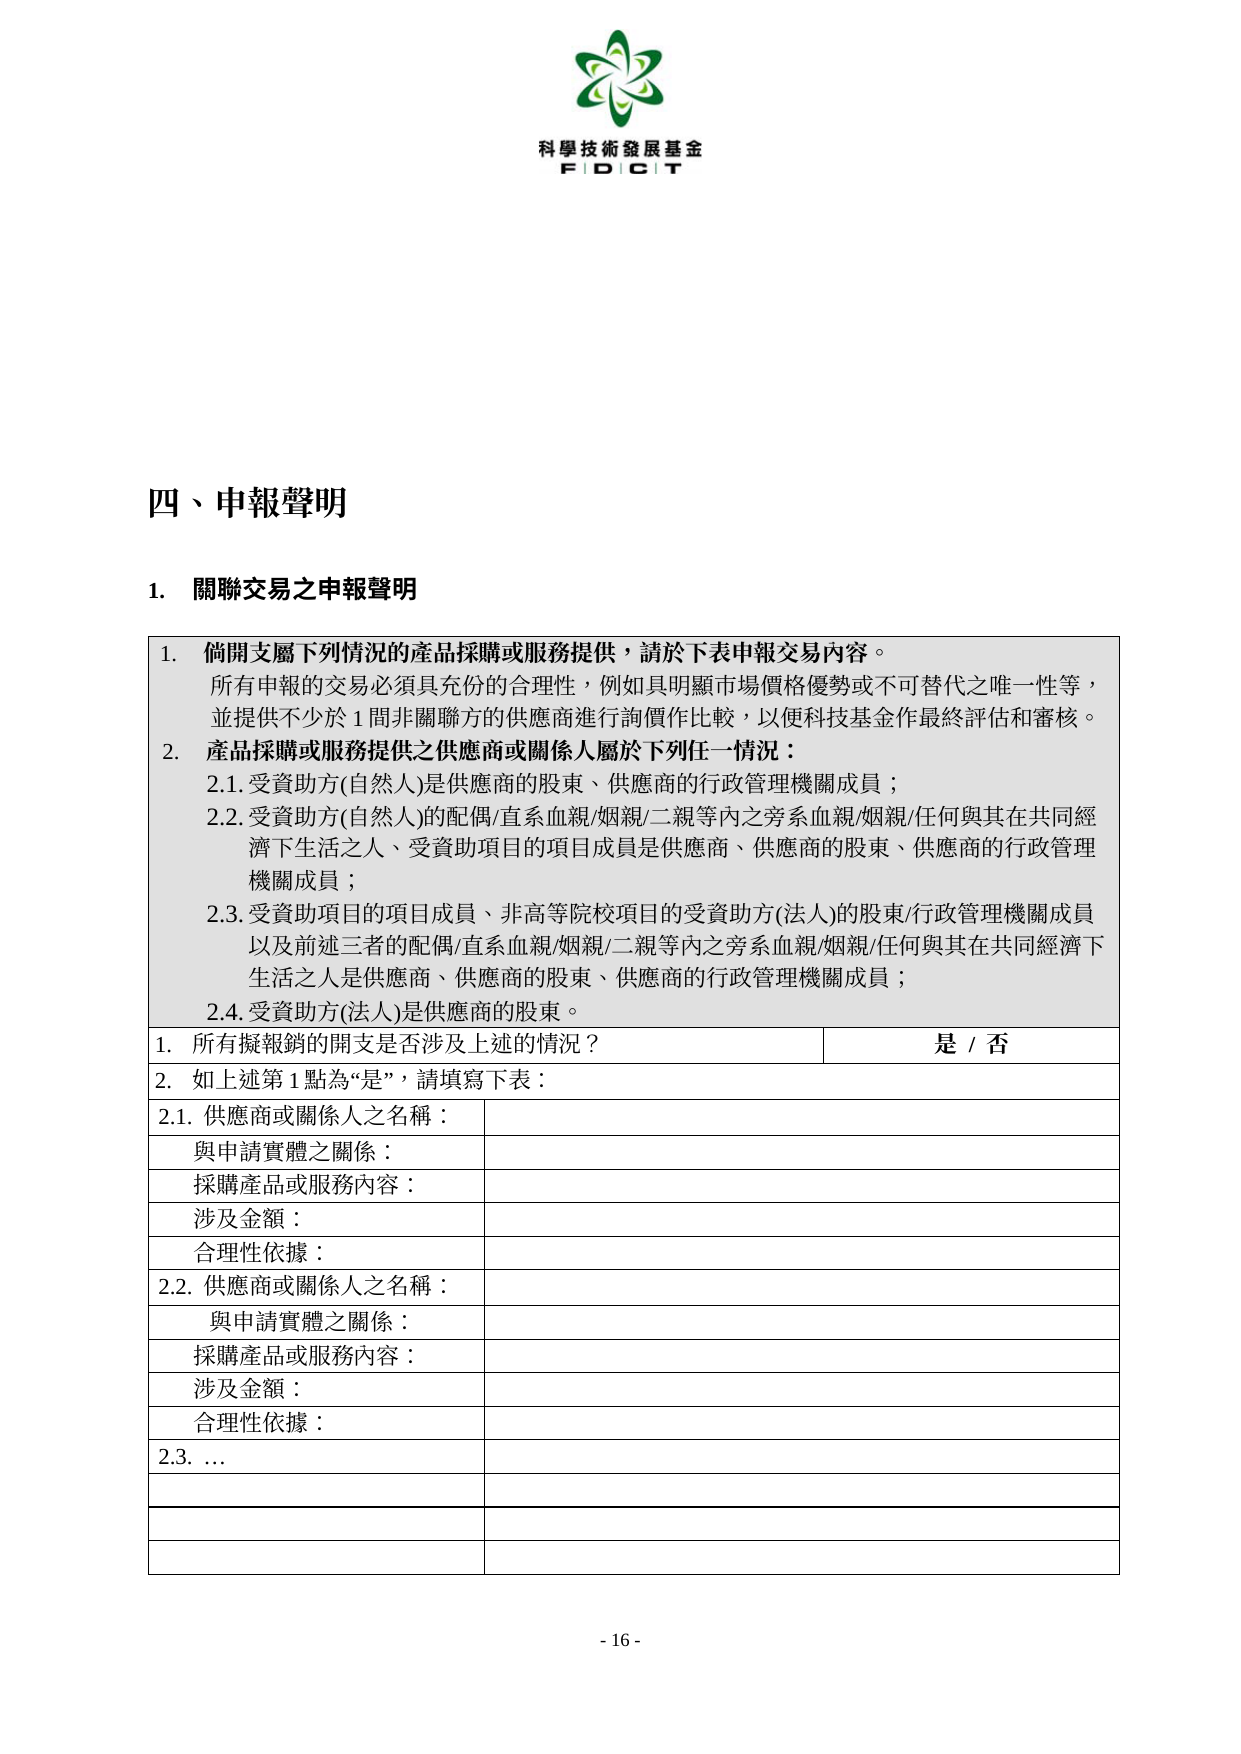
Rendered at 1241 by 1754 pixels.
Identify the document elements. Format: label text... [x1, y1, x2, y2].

table_header 倘開支屬下列情況的產品採購或服務提供，請於下表申報交易內容。 所有申報的交易必須具充份的合理性，例如具明顯巿場價格優勢或不可替代之唯一性等，並提供不少於1間非關聯方的供應商進行詢價作比較，以便科技基金作最終評估和審核。 產品採購或服務提供之供應商或關係人屬於下列任一情況： 受資助方(自然人)是供應商的股東、供應商的行政管理機關成員； 受資助方(自然人)的配偶/直系血親/姻親/二親等內之旁系血親/姻親/任何與其在共同經濟下生活之人、受資助項目的項目成員是供應商、供應商的股東、供應商的行政管理機關成員； 受資助項目的項目成員、非高等院校項目的受資助方(法人)的股東/行政管理機關成員以及前述三者的配偶/直系血親/姻親/二親等內之旁系血親/姻親/任何與其在共同經濟下生活之人是供應商、供應商的股東、供應商的行政管理機關成員； 受資助方(法人)是供應商的股東。 [149, 637, 1119, 1027]
table_cell [485, 1407, 1119, 1439]
table_cell [485, 1340, 1119, 1372]
table_cell 供應商或關係人之名稱： [149, 1100, 484, 1135]
list 關聯交易之申報聲明 [148, 555, 1092, 620]
table_cell … [149, 1440, 484, 1473]
table_cell 涉及金額： [149, 1203, 484, 1236]
table_cell [485, 1270, 1119, 1305]
table_cell [149, 1508, 484, 1540]
table_cell [485, 1306, 1119, 1339]
table_cell 與申請實體之關係： [149, 1306, 484, 1339]
table_cell 供應商或關係人之名稱： [149, 1270, 484, 1305]
table_cell 是 / 否 [824, 1028, 1119, 1063]
table_cell [485, 1237, 1119, 1269]
text 四、申報聲明 [148, 471, 1092, 536]
table_cell [485, 1100, 1119, 1135]
table_cell [485, 1541, 1119, 1573]
table_cell 採購產品或服務內容： [149, 1170, 484, 1202]
table_cell [485, 1373, 1119, 1406]
table_cell 涉及金額： [149, 1373, 484, 1406]
table_cell [485, 1170, 1119, 1202]
table_cell [485, 1136, 1119, 1168]
table_cell [485, 1203, 1119, 1236]
table_cell 合理性依據： [149, 1237, 484, 1269]
table_cell 與申請實體之關係： [149, 1136, 484, 1168]
table_cell 採購產品或服務內容： [149, 1340, 484, 1372]
table_cell [485, 1508, 1119, 1540]
table_cell 如上述第1點為“是”，請填寫下表： [149, 1064, 1119, 1099]
table_cell [485, 1440, 1119, 1473]
table_cell [485, 1474, 1119, 1506]
table_cell 合理性依據： [149, 1407, 484, 1439]
table_cell [149, 1541, 484, 1573]
table_cell 所有擬報銷的開支是否涉及上述的情況？ [149, 1028, 823, 1063]
table_cell [149, 1474, 484, 1506]
